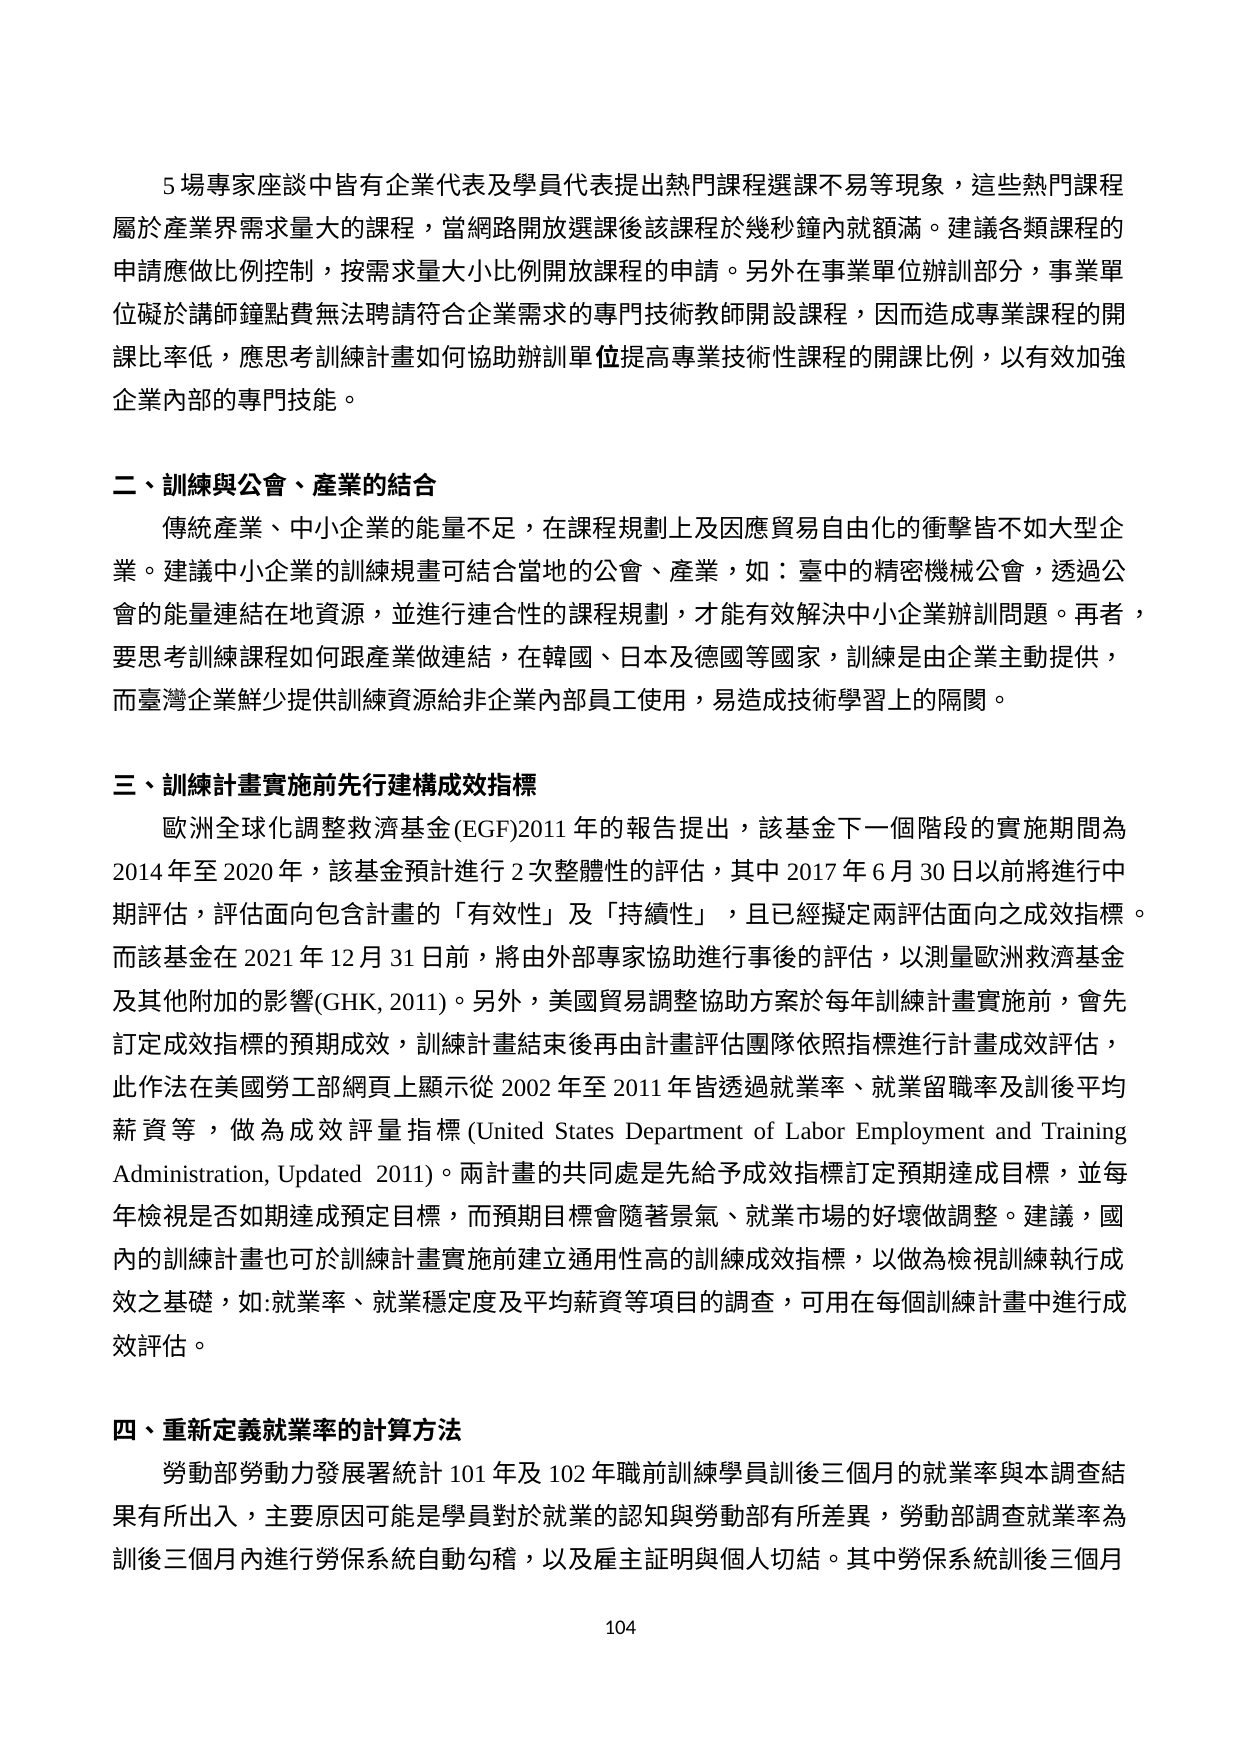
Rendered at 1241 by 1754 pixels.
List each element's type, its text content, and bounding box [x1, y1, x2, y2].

text 二、訓練與公會、產業的結合 [112, 465, 1128, 502]
text 傳統產業、中小企業的能量不足，在課程規劃上及因應貿易自由化的衝擊皆不如大型企業。建議中小企業的訓練規畫可結合當地的公會、產業，如：臺中的精密機械公會，透過公會的能量連結在地資源，並進行連合性的課程規劃，才能有效解決中小企業辦訓問題。再者，要思考訓練課程如何跟產業做連結，在韓國、日本及德國等國家，訓練是由企業主動提供，而臺灣企業鮮少提供訓練資源給非企業內部員工使用，易造成技術學習上的隔閡。 [112, 508, 1128, 718]
text 5場專家座談中皆有企業代表及學員代表提出熱門課程選課不易等現象，這些熱門課程屬於產業界需求量大的課程，當網路開放選課後該課程於幾秒鐘內就額滿。建議各類課程的申請應做比例控制，按需求量大小比例開放課程的申請。另外在事業單位辦訓部分，事業單位礙於講師鐘點費無法聘請符合企業需求的專門技術教師開設課程，因而造成專業課程的開課比率低，應思考訓練計畫如何協助辦訓單位提高專業技術性課程的開課比例，以有效加強企業內部的專門技能。 [112, 164, 1128, 418]
text 歐洲全球化調整救濟基金(EGF)2011年的報告提出，該基金下一個階段的實施期間為2014年至2020年，該基金預計進行2次整體性的評估，其中2017年6月30日以前將進行中期評估，評估面向包含計畫的「有效性」及「持續性」，且已經擬定兩評估面向之成效指標。而該基金在2021年12月31日前，將由外部專家協助進行事後的評估，以測量歐洲救濟基金及其他附加的影響(GHK, 2011)。另外，美國貿易調整協助方案於每年訓練計畫實施前，會先訂定成效指標的預期成效，訓練計畫結束後再由計畫評估團隊依照指標進行計畫成效評估，此作法在美國勞工部網頁上顯示從2002年至2011年皆透過就業率、就業留職率及訓後平均薪資等，做為成效評量指標(United States Department of Labor Employment and Training Administration, Updated 2011)。兩計畫的共同處是先給予成效指標訂定預期達成目標，並每年檢視是否如期達成預定目標，而預期目標會隨著景氣、就業市場的好壞做調整。建議，國內的訓練計畫也可於訓練計畫實施前建立通用性高的訓練成效指標，以做為檢視訓練執行成效之基礎，如:就業率、就業穩定度及平均薪資等項目的調查，可用在每個訓練計畫中進行成效評估。 [112, 808, 1128, 1363]
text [112, 1453, 1128, 1577]
text 四、重新定義就業率的計算方法 [112, 1410, 1128, 1447]
text 三、訓練計畫實施前先行建構成效指標 [112, 765, 1128, 802]
